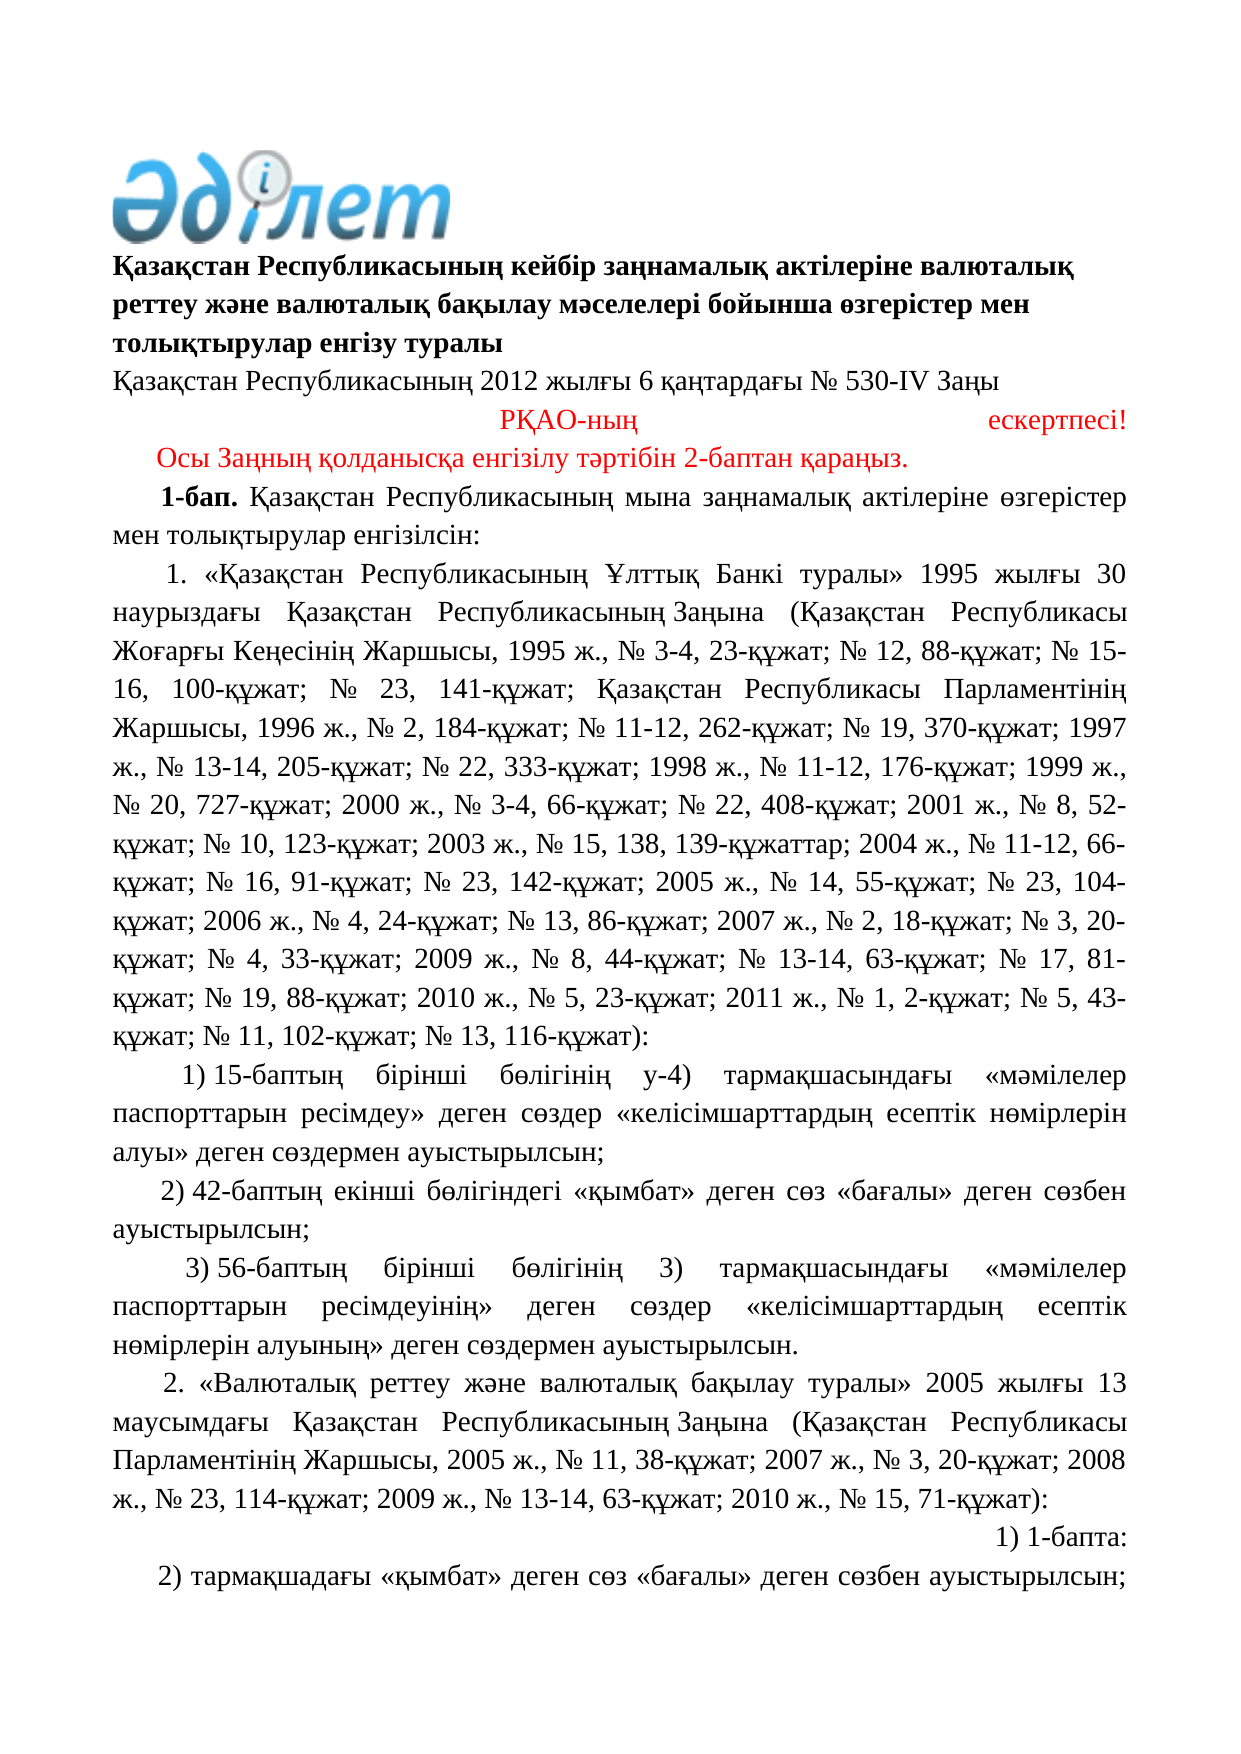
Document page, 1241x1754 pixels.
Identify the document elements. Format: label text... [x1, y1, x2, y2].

text Қазақстан Республикасының 2012 жылғы 6 қаңтардағы № 530-IV Заңы [112, 363, 1128, 397]
text 3) 56-баптың бірінші бөлігінің 3) тармақшасындағы «мәмілелер паспорттарын ресімдеуінің» деген сөздер «келісімшарттардың есептік нөмірлерін алуының» деген сөздермен ауыстырылсын. [112, 1250, 1128, 1360]
text Қазақстан Республикасының кейбір заңнамалық актілеріне валюталық реттеу және валюталық бақылау мәселелері бойынша өзгерістер мен толықтырулар енгізу туралы [112, 248, 1128, 358]
text 1) 15-баптың бірінші бөлігінің у-4) тармақшасындағы «мәмілелер паспорттарын ресімдеу» деген сөздер «келісімшарттардың есептік нөмірлерін алуы» деген сөздермен ауыстырылсын; [112, 1057, 1128, 1168]
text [112, 1519, 1128, 1592]
text 2) 42-баптың екінші бөлігіндегі «қымбат» деген сөз «бағалы» деген сөзбен ауыстырылсын; [112, 1173, 1128, 1245]
text РҚАО-ның ескертпесі! Осы Заңның қолданысқа енгізілу тәртібін 2-баптан қараңыз. [112, 402, 1128, 474]
text 1. «Қазақстан Республикасының Ұлттық Банкі туралы» 1995 жылғы 30 наурыздағы Қазақстан Республикасының Заңына (Қазақстан Республикасы Жоғарғы Кеңесінің Жаршысы, 1995 ж., № 3-4, 23-құжат; № 12, 88-құжат; № 15-16, 100-құжат; № 23, 141-құжат; Қазақстан Республикасы Парламентінің Жаршысы, 1996 ж., № 2, 184-құжат; № 11-12, 262-құжат; № 19, 370-құжат; 1997 ж., № 13-14, 205-құжат; № 22, 333-құжат; 1998 ж., № 11-12, 176-құжат; 1999 ж., № 20, 727-құжат; 2000 ж., № 3-4, 66-құжат; № 22, 408-құжат; 2001 ж., № 8, 52-құжат; № 10, 123-құжат; 2003 ж., № 15, 138, 139-құжаттар; 2004 ж., № 11-12, 66-құжат; № 16, 91-құжат; № 23, 142-құжат; 2005 ж., № 14, 55-құжат; № 23, 104-құжат; 2006 ж., № 4, 24-құжат; № 13, 86-құжат; 2007 ж., № 2, 18-құжат; № 3, 20-құжат; № 4, 33-құжат; 2009 ж., № 8, 44-құжат; № 13-14, 63-құжат; № 17, 81-құжат; № 19, 88-құжат; 2010 ж., № 5, 23-құжат; 2011 ж., № 1, 2-құжат; № 5, 43-құжат; № 11, 102-құжат; № 13, 116-құжат): [112, 556, 1128, 1052]
picture [112, 150, 451, 244]
text 2. «Валюталық реттеу және валюталық бақылау туралы» 2005 жылғы 13 маусымдағы Қазақстан Республикасының Заңына (Қазақстан Республикасы Парламентінің Жаршысы, 2005 ж., № 11, 38-құжат; 2007 ж., № 3, 20-құжат; 2008 ж., № 23, 114-құжат; 2009 ж., № 13-14, 63-құжат; 2010 ж., № 15, 71-құжат): [112, 1365, 1128, 1514]
text 1-бап. Қазақстан Республикасының мына заңнамалық актілеріне өзгерістер мен толықтырулар енгізілсін: [112, 479, 1128, 551]
